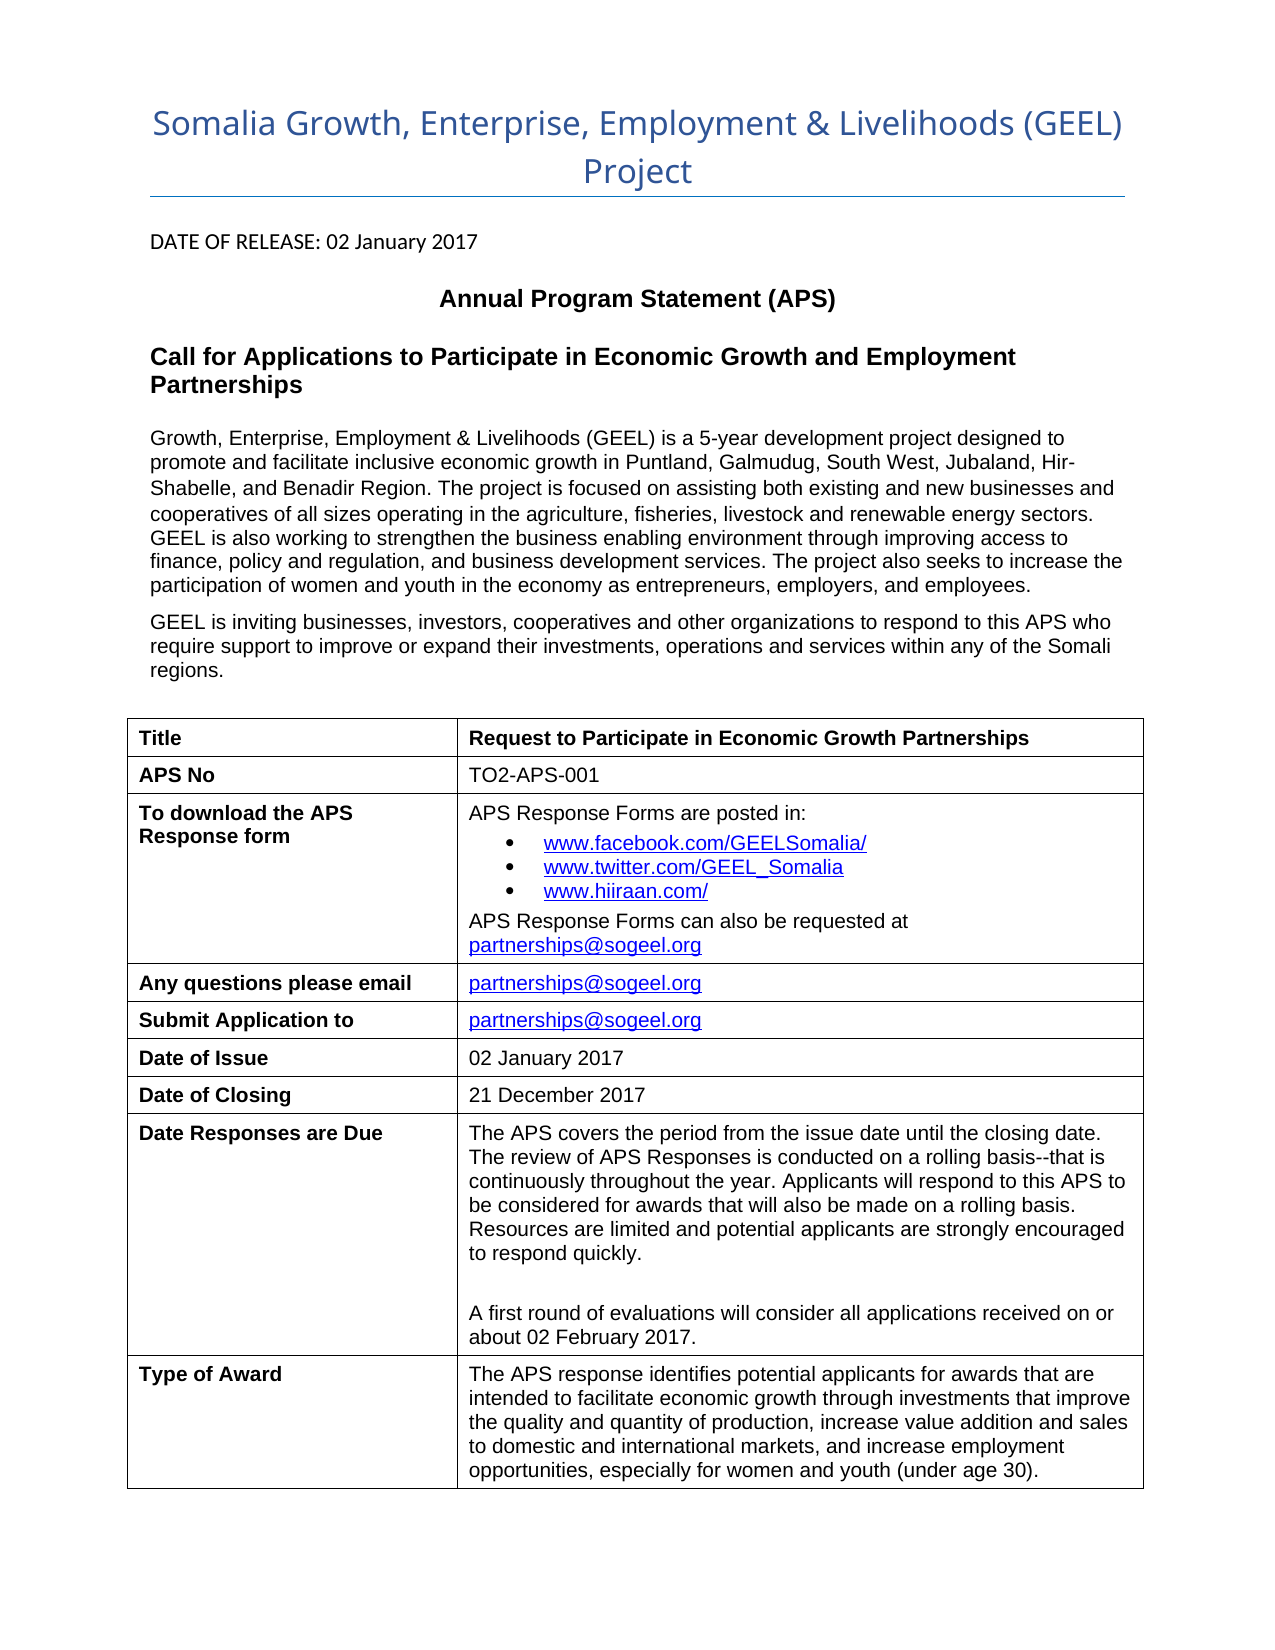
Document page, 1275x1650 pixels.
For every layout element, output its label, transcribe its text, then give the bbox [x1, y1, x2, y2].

table_cell APS Response Forms are posted in: www.facebook.com/GEELSomalia/ www.twitter.com/GEEL_Somalia www.hiiraan.com/ APS Response Forms can also be requested at partnerships@sogeel.org [458, 794, 1143, 963]
table_cell Date Responses are Due [128, 1114, 457, 1355]
table_cell partnerships@sogeel.org [458, 964, 1143, 1001]
table_cell Any questions please email [128, 964, 457, 1001]
table_cell Date of Closing [128, 1077, 457, 1113]
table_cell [458, 1356, 1143, 1488]
table_cell To download the APS Response form [128, 794, 457, 963]
text GEEL is inviting businesses, investors, cooperatives and other organizations to respond to this APS who require support to improve or expand their investments, operations and services within any of the Somali regions. [150, 610, 1125, 682]
text Annual Program Statement (APS) [150, 284, 1125, 313]
table_cell TO2-APS-001 [458, 757, 1143, 793]
table_header Title [128, 719, 457, 756]
table_cell Type of Award [128, 1356, 457, 1488]
table_cell Date of Issue [128, 1039, 457, 1076]
table_cell 21 December 2017 [458, 1077, 1143, 1113]
text Growth, Enterprise, Employment & Livelihoods (GEEL) is a 5-year development project designed to promote and facilitate inclusive economic growth in Puntland, Galmudug, South West, Jubaland, Hir-Shabelle, and Benadir Region. The project is focused on assisting both existing and new businesses and cooperatives of all sizes operating in the agriculture, fisheries, livestock and renewable energy sectors. GEEL is also working to strengthen the business enabling environment through improving access to finance, policy and regulation, and business development services. The project also seeks to increase the participation of women and youth in the economy as entrepreneurs, employers, and employees. [150, 426, 1125, 597]
table_cell Submit Application to [128, 1002, 457, 1038]
text Call for Applications to Participate in Economic Growth and Employment Partnerships [150, 342, 1125, 399]
table_cell APS No [128, 757, 457, 793]
table_cell 02 January 2017 [458, 1039, 1143, 1076]
table_header Request to Participate in Economic Growth Partnerships [458, 719, 1143, 756]
table_cell The APS covers the period from the issue date until the closing date. The review of APS Responses is conducted on a rolling basis--that is continuously throughout the year. Applicants will respond to this APS to be considered for awards that will also be made on a rolling basis. Resources are limited and potential applicants are strongly encouraged to respond quickly. A first round of evaluations will consider all applications received on or about 02 February 2017. [458, 1114, 1143, 1355]
table_cell partnerships@sogeel.org [458, 1002, 1143, 1038]
